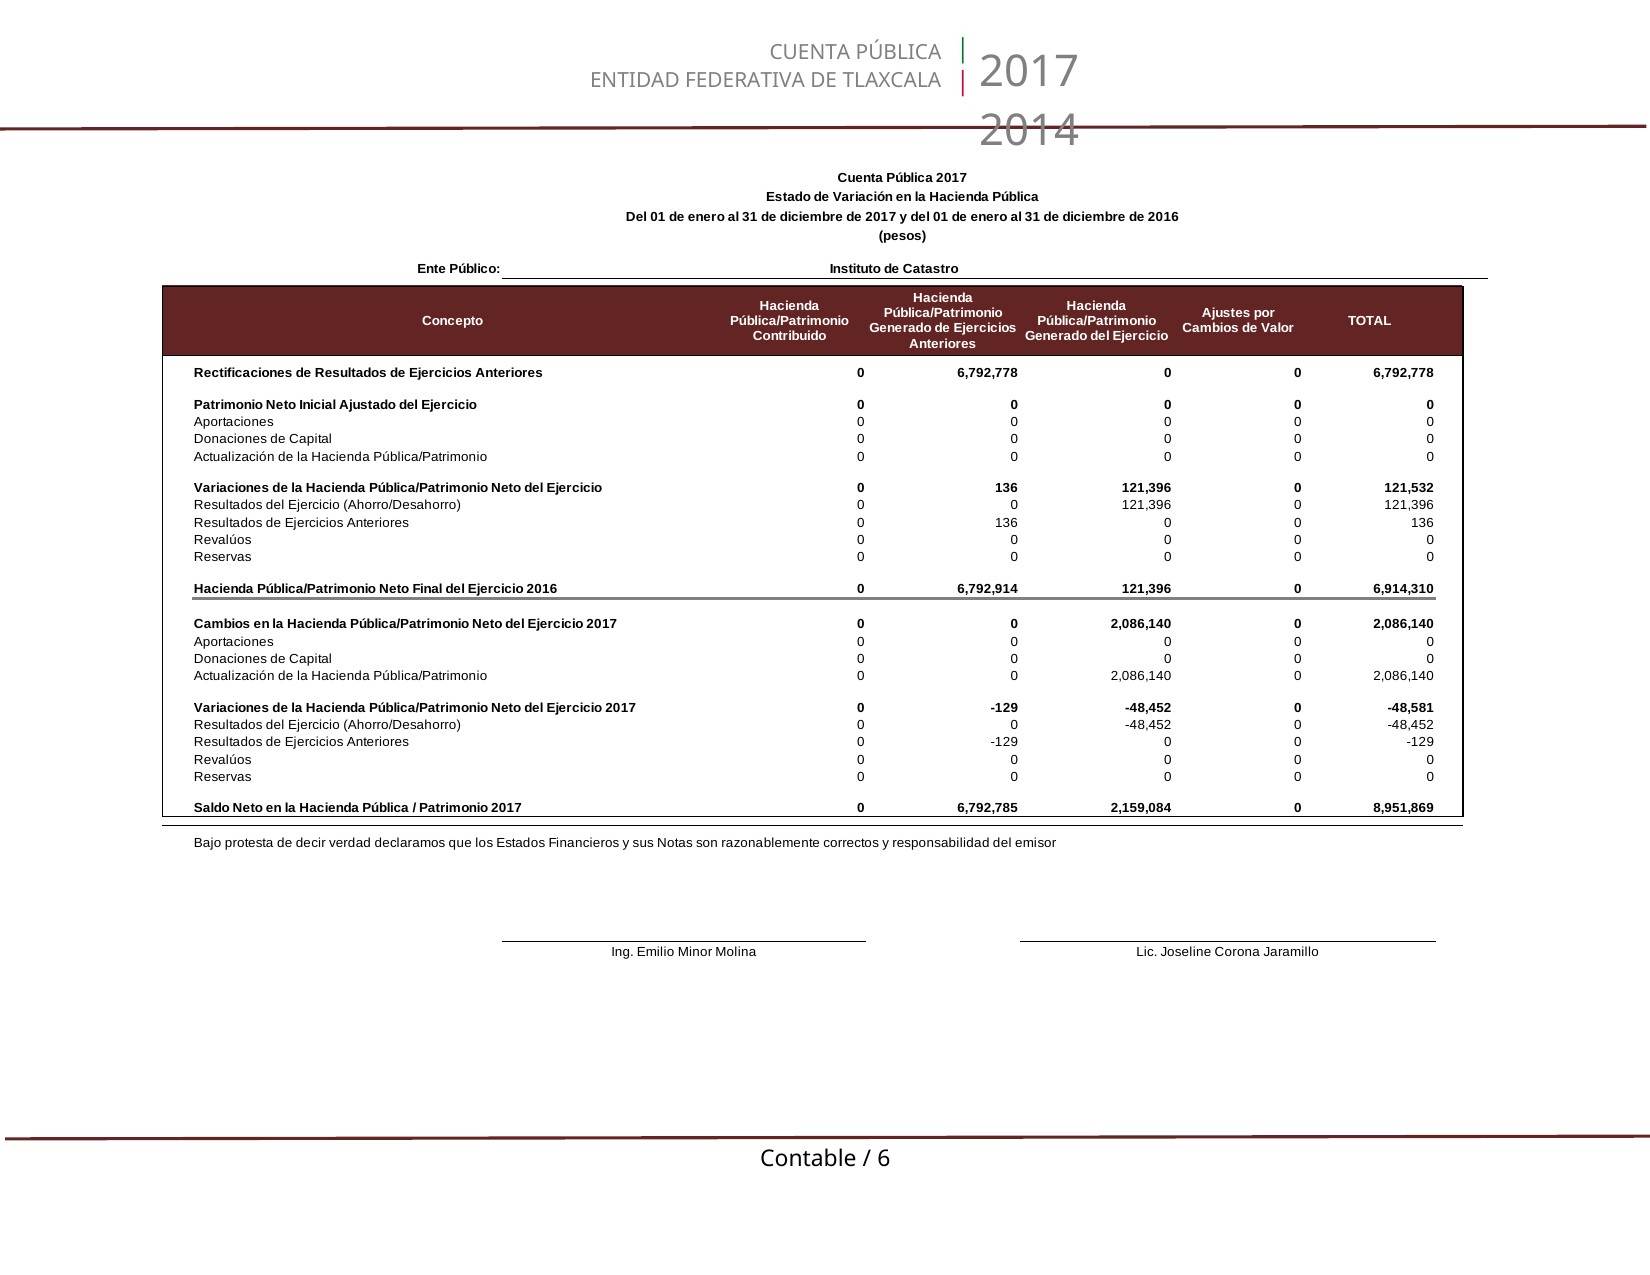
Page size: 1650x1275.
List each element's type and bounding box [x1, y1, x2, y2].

picture [956, 28, 974, 100]
